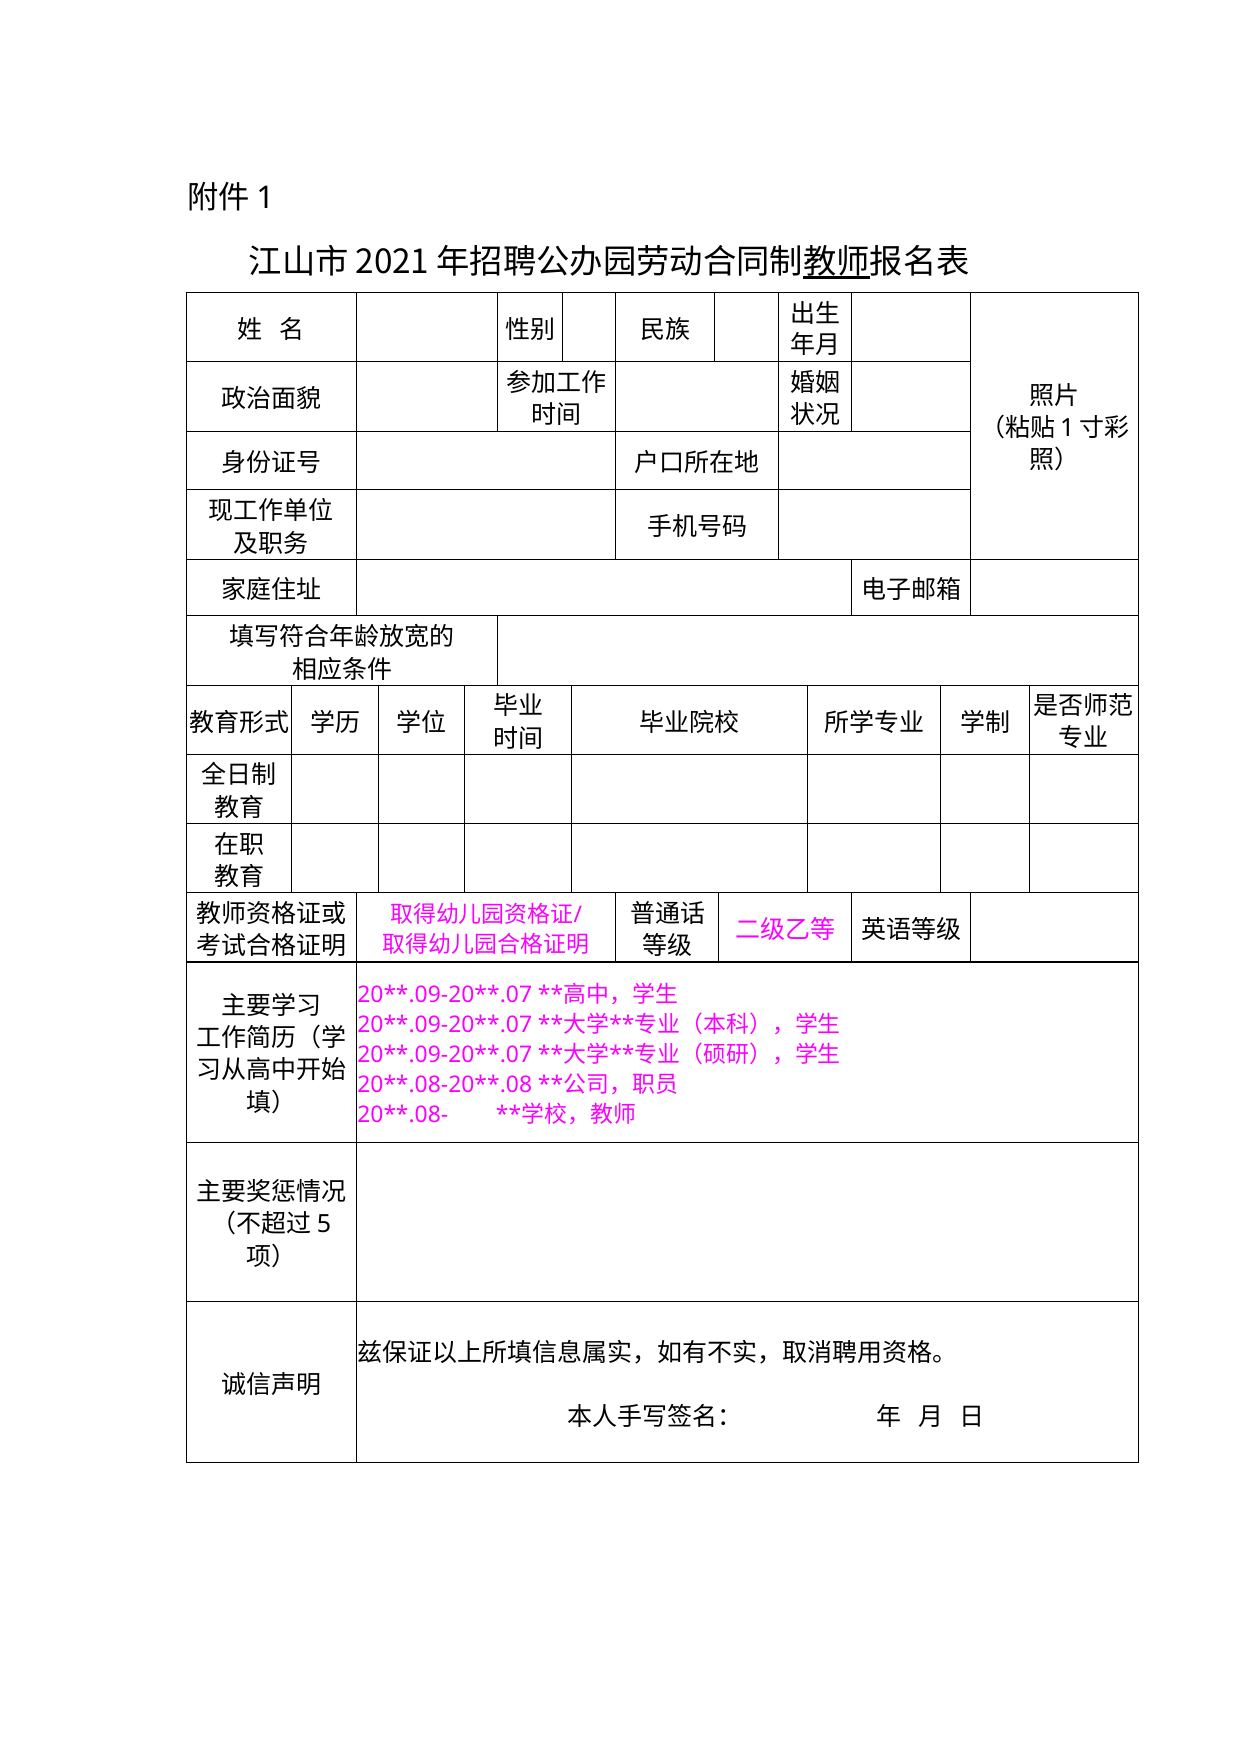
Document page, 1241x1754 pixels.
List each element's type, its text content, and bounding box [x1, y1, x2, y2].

table_cell 电子邮箱 [852, 560, 970, 615]
table_cell 政治面貌 [187, 362, 356, 431]
table_cell 家庭住址 [187, 560, 356, 615]
table_cell 教育形式 [187, 686, 291, 754]
table_cell [971, 893, 1138, 961]
table_cell [379, 824, 464, 892]
table_header 照片 （粘贴1寸彩照） [971, 293, 1138, 558]
table_cell [852, 362, 970, 431]
table_cell [808, 755, 940, 823]
text 江山市2021年招聘公办园劳动合同制教师报名表 [187, 227, 969, 292]
table_cell [292, 824, 378, 892]
table_cell 兹保证以上所填信息属实，如有不实，取消聘用资格。 本人手写签名： 年 月 日 [357, 1302, 1138, 1462]
table_cell [465, 755, 571, 823]
table_header 民族 [616, 293, 714, 361]
table_cell 毕业院校 [572, 686, 807, 754]
table_cell 现工作单位 及职务 [187, 490, 356, 558]
table_cell 20**.09-20**.07 **高中，学生 20**.09-20**.07 **大学**专业（本科），学生 20**.09-20**.07 **大学**专业（硕研），学生 20**.08-20**.08 **公司，职员 20**.08- **学校，教师 [357, 963, 1138, 1142]
table_cell [357, 560, 851, 615]
table_cell 学位 [379, 686, 464, 754]
table_cell [357, 362, 497, 431]
table_cell 身份证号 [187, 432, 356, 489]
table_cell 二级乙等 [719, 893, 851, 961]
table_cell 婚姻状况 [779, 362, 851, 431]
table_header [715, 293, 778, 361]
table_cell 英语等级 [852, 893, 970, 961]
table_header 姓 名 [187, 293, 356, 361]
table_header [563, 293, 615, 361]
table_cell [779, 432, 970, 489]
table_cell [357, 432, 615, 489]
table_cell [941, 755, 1029, 823]
table_cell [292, 755, 378, 823]
table_cell 填写符合年龄放宽的 相应条件 [187, 616, 497, 684]
table_cell 学历 [292, 686, 378, 754]
table_cell 主要奖惩情况（不超过5项） [187, 1143, 356, 1301]
table_cell [971, 560, 1138, 615]
table_cell [357, 490, 615, 558]
table_cell 户口所在地 [616, 432, 778, 489]
table_cell 是否师范专业 [1030, 686, 1138, 754]
table_cell 参加工作时间 [498, 362, 615, 431]
table_cell 手机号码 [616, 490, 778, 558]
table_cell [808, 824, 940, 892]
table_header 出生年月 [779, 293, 851, 361]
table_cell [572, 824, 807, 892]
table_header [357, 293, 497, 361]
table_cell [1030, 824, 1138, 892]
table_header 性别 [498, 293, 562, 361]
table_cell [465, 824, 571, 892]
table_cell [1030, 755, 1138, 823]
table_cell 取得幼儿园资格证/ 取得幼儿园合格证明 [357, 893, 615, 961]
table_cell 毕业 时间 [465, 686, 571, 754]
table_header [852, 293, 970, 361]
table_cell 在职 教育 [187, 824, 291, 892]
table_cell 普通话 等级 [616, 893, 718, 961]
table_cell [357, 1143, 1138, 1301]
table_cell [498, 616, 1138, 684]
table_cell 全日制 教育 [187, 755, 291, 823]
table_cell 主要学习 工作简历（学习从高中开始填） [187, 963, 356, 1142]
table_cell [616, 362, 778, 431]
table_cell [379, 755, 464, 823]
table_cell 学制 [941, 686, 1029, 754]
table_cell [941, 824, 1029, 892]
table_cell 教师资格证或考试合格证明 [187, 893, 356, 961]
table_cell [779, 490, 970, 558]
table_cell 所学专业 [808, 686, 940, 754]
table_cell [572, 755, 807, 823]
table_cell 诚信声明 [187, 1302, 356, 1462]
text 附件1 [187, 162, 1053, 227]
